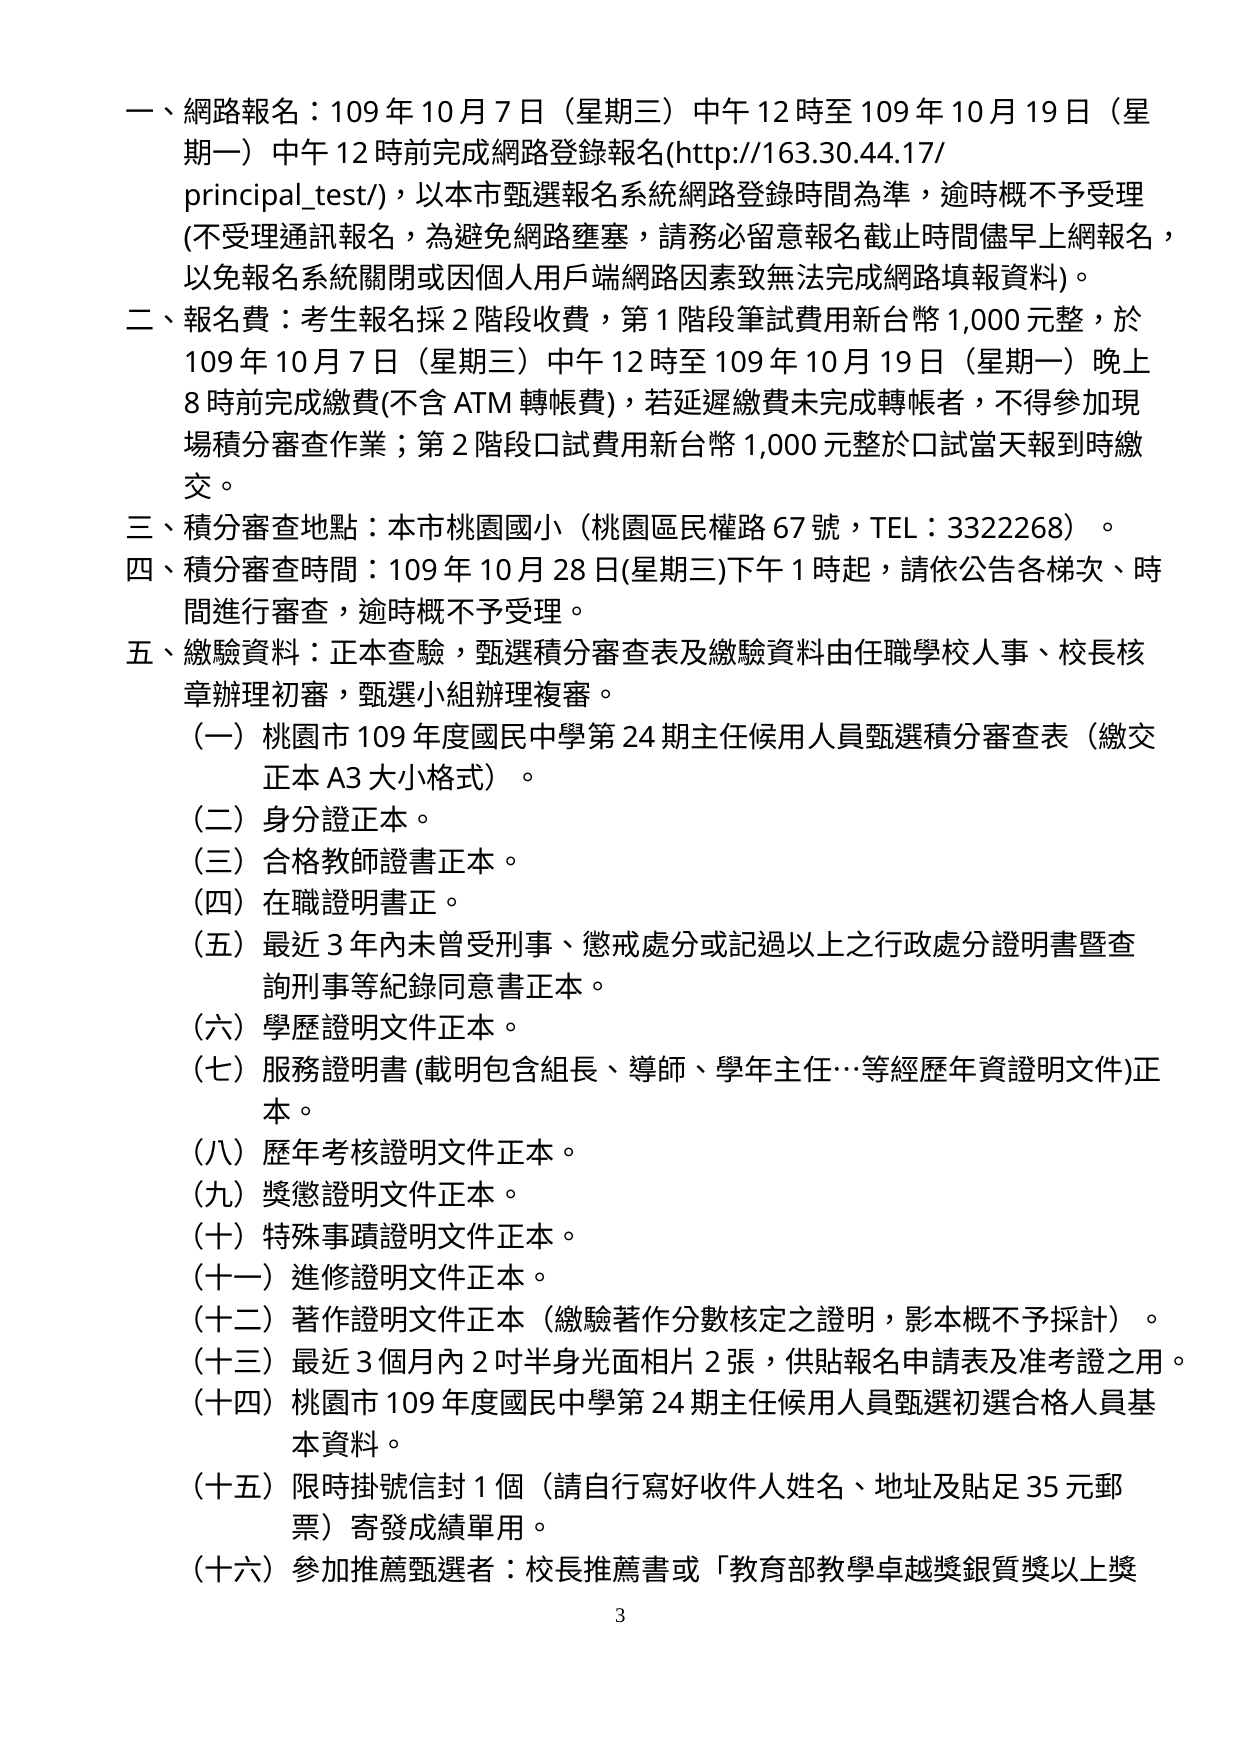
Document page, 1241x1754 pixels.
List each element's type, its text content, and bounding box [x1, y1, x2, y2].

text （六）學歷證明文件正本。 [175, 1005, 1165, 1047]
text （十二）著作證明文件正本（繳驗著作分數核定之證明，影本概不予採計）。 [175, 1297, 1165, 1339]
text 一、網路報名：109年10月7日（星期三）中午12時至109年10月19日（星期一）中午12時前完成網路登錄報名(http://163.30.44.17/principal_test/)，以本市甄選報名系統網路登錄時間為準，逾時概不予受理(不受理通訊報名，為避免網路壅塞，請務必留意報名截止時間儘早上網報名，以免報名系統關閉或因個人用戶端網路因素致無法完成網路填報資料)。 [125, 89, 1165, 297]
text （二）身分證正本。 [175, 797, 1165, 839]
text （九）獎懲證明文件正本。 [175, 1172, 1165, 1214]
text （三）合格教師證書正本。 [175, 839, 1165, 880]
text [175, 1547, 1165, 1589]
text （十三）最近3個月內2吋半身光面相片2張，供貼報名申請表及准考證之用。 [175, 1339, 1165, 1380]
text （四）在職證明書正。 [175, 880, 1165, 922]
text （一）桃園市109年度國民中學第24期主任候用人員甄選積分審查表（繳交正本A3大小格式）。 [175, 714, 1165, 797]
text （八）歷年考核證明文件正本。 [175, 1130, 1165, 1172]
text 三、積分審查地點：本市桃園國小（桃園區民權路67號，TEL：3322268）。 [125, 505, 1165, 547]
text （十）特殊事蹟證明文件正本。 [175, 1214, 1165, 1255]
text 五、繳驗資料：正本查驗，甄選積分審查表及繳驗資料由任職學校人事、校長核章辦理初審，甄選小組辦理複審。 [125, 630, 1165, 714]
text 四、積分審查時間：109年10月28日(星期三)下午1時起，請依公告各梯次、時間進行審查，逾時概不予受理。 [125, 547, 1165, 630]
text 二、報名費：考生報名採2階段收費，第1階段筆試費用新台幣1,000元整，於109年10月7日（星期三）中午12時至109年10月19日（星期一）晚上8時前完成繳費(不含ATM轉帳費)，若延遲繳費未完成轉帳者，不得參加現場積分審查作業；第2階段口試費用新台幣1,000元整於口試當天報到時繳交。 [125, 297, 1165, 505]
text （五）最近3年內未曾受刑事、懲戒處分或記過以上之行政處分證明書暨查詢刑事等紀錄同意書正本。 [175, 922, 1165, 1005]
text （十五）限時掛號信封1個（請自行寫好收件人姓名、地址及貼足35元郵票）寄發成績單用。 [175, 1464, 1165, 1547]
text （十一）進修證明文件正本。 [175, 1255, 1165, 1297]
text （十四）桃園市109年度國民中學第24期主任候用人員甄選初選合格人員基本資料。 [175, 1380, 1165, 1464]
text （七）服務證明書 (載明包含組長、導師、學年主任…等經歷年資證明文件)正本。 [175, 1047, 1165, 1130]
